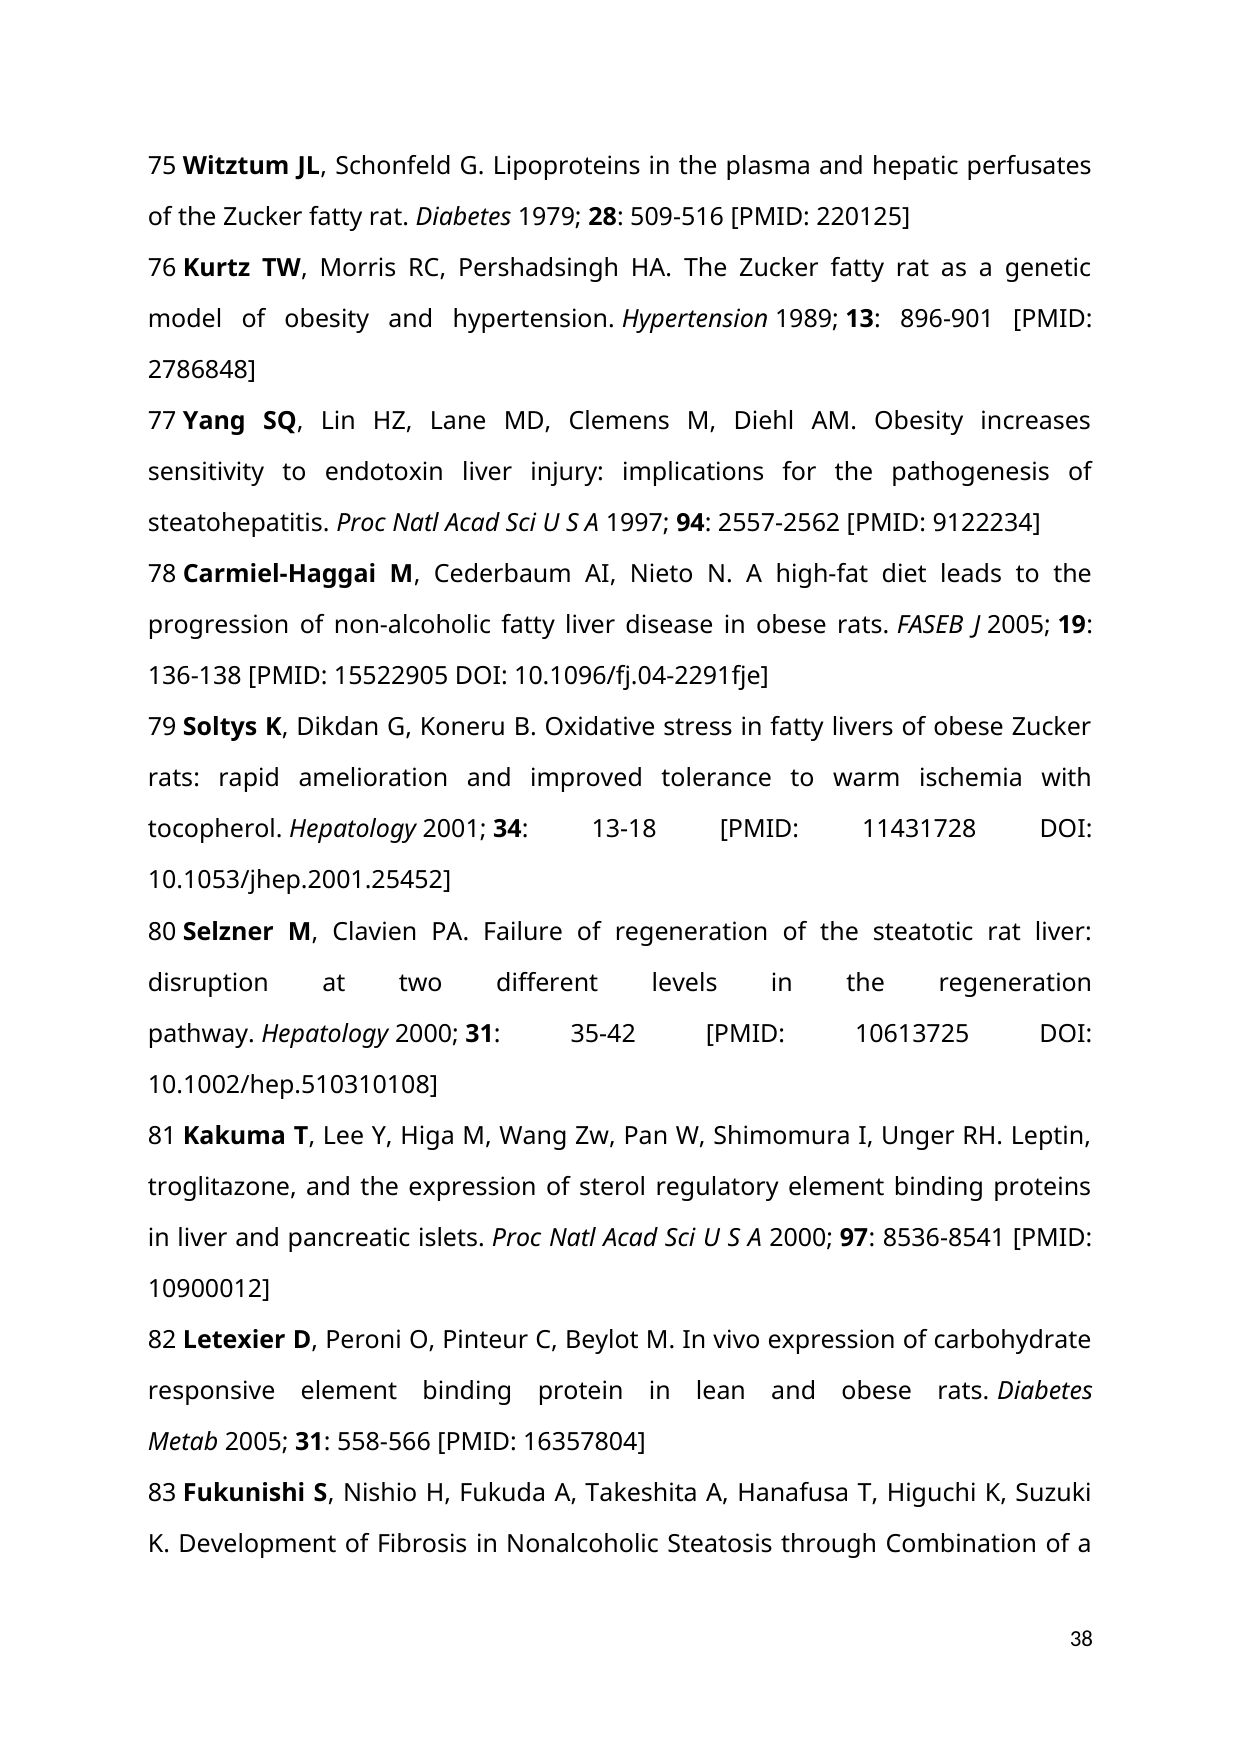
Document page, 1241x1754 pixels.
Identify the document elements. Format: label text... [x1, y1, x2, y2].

text 77 Yang SQ, Lin HZ, Lane MD, Clemens M, Diehl AM. Obesity increases sensitivity to endotoxin liver injury: implications for the pathogenesis of steatohepatitis. Proc Natl Acad Sci U S A 1997; 94: 2557-2562 [PMID: 9122234] [148, 403, 1093, 539]
text 76 Kurtz TW, Morris RC, Pershadsingh HA. The Zucker fatty rat as a genetic model of obesity and hypertension. Hypertension 1989; 13: 896-901 [PMID: 2786848] [148, 250, 1093, 386]
text 81 Kakuma T, Lee Y, Higa M, Wang Zw, Pan W, Shimomura I, Unger RH. Leptin, troglitazone, and the expression of sterol regulatory element binding proteins in liver and pancreatic islets. Proc Natl Acad Sci U S A 2000; 97: 8536-8541 [PMID: 10900012] [148, 1117, 1093, 1304]
text 80 Selzner M, Clavien PA. Failure of regeneration of the steatotic rat liver: disruption at two different levels in the regeneration pathway. Hepatology 2000; 31: 35-42 [PMID: 10613725 DOI: 10.1002/hep.510310108] [148, 913, 1093, 1100]
text 82 Letexier D, Peroni O, Pinteur C, Beylot M. In vivo expression of carbohydrate responsive element binding protein in lean and obese rats. Diabetes Metab 2005; 31: 558-566 [PMID: 16357804] [148, 1322, 1093, 1458]
text 78 Carmiel-Haggai M, Cederbaum AI, Nieto N. A high-fat diet leads to the progression of non-alcoholic fatty liver disease in obese rats. FASEB J 2005; 19: 136-138 [PMID: 15522905 DOI: 10.1096/fj.04-2291fje] [148, 556, 1093, 692]
text 79 Soltys K, Dikdan G, Koneru B. Oxidative stress in fatty livers of obese Zucker rats: rapid amelioration and improved tolerance to warm ischemia with tocopherol. Hepatology 2001; 34: 13-18 [PMID: 11431728 DOI: 10.1053/jhep.2001.25452] [148, 709, 1093, 896]
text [148, 1475, 1093, 1560]
text 75 Witztum JL, Schonfeld G. Lipoproteins in the plasma and hepatic perfusates of the Zucker fatty rat. Diabetes 1979; 28: 509-516 [PMID: 220125] [148, 148, 1093, 233]
